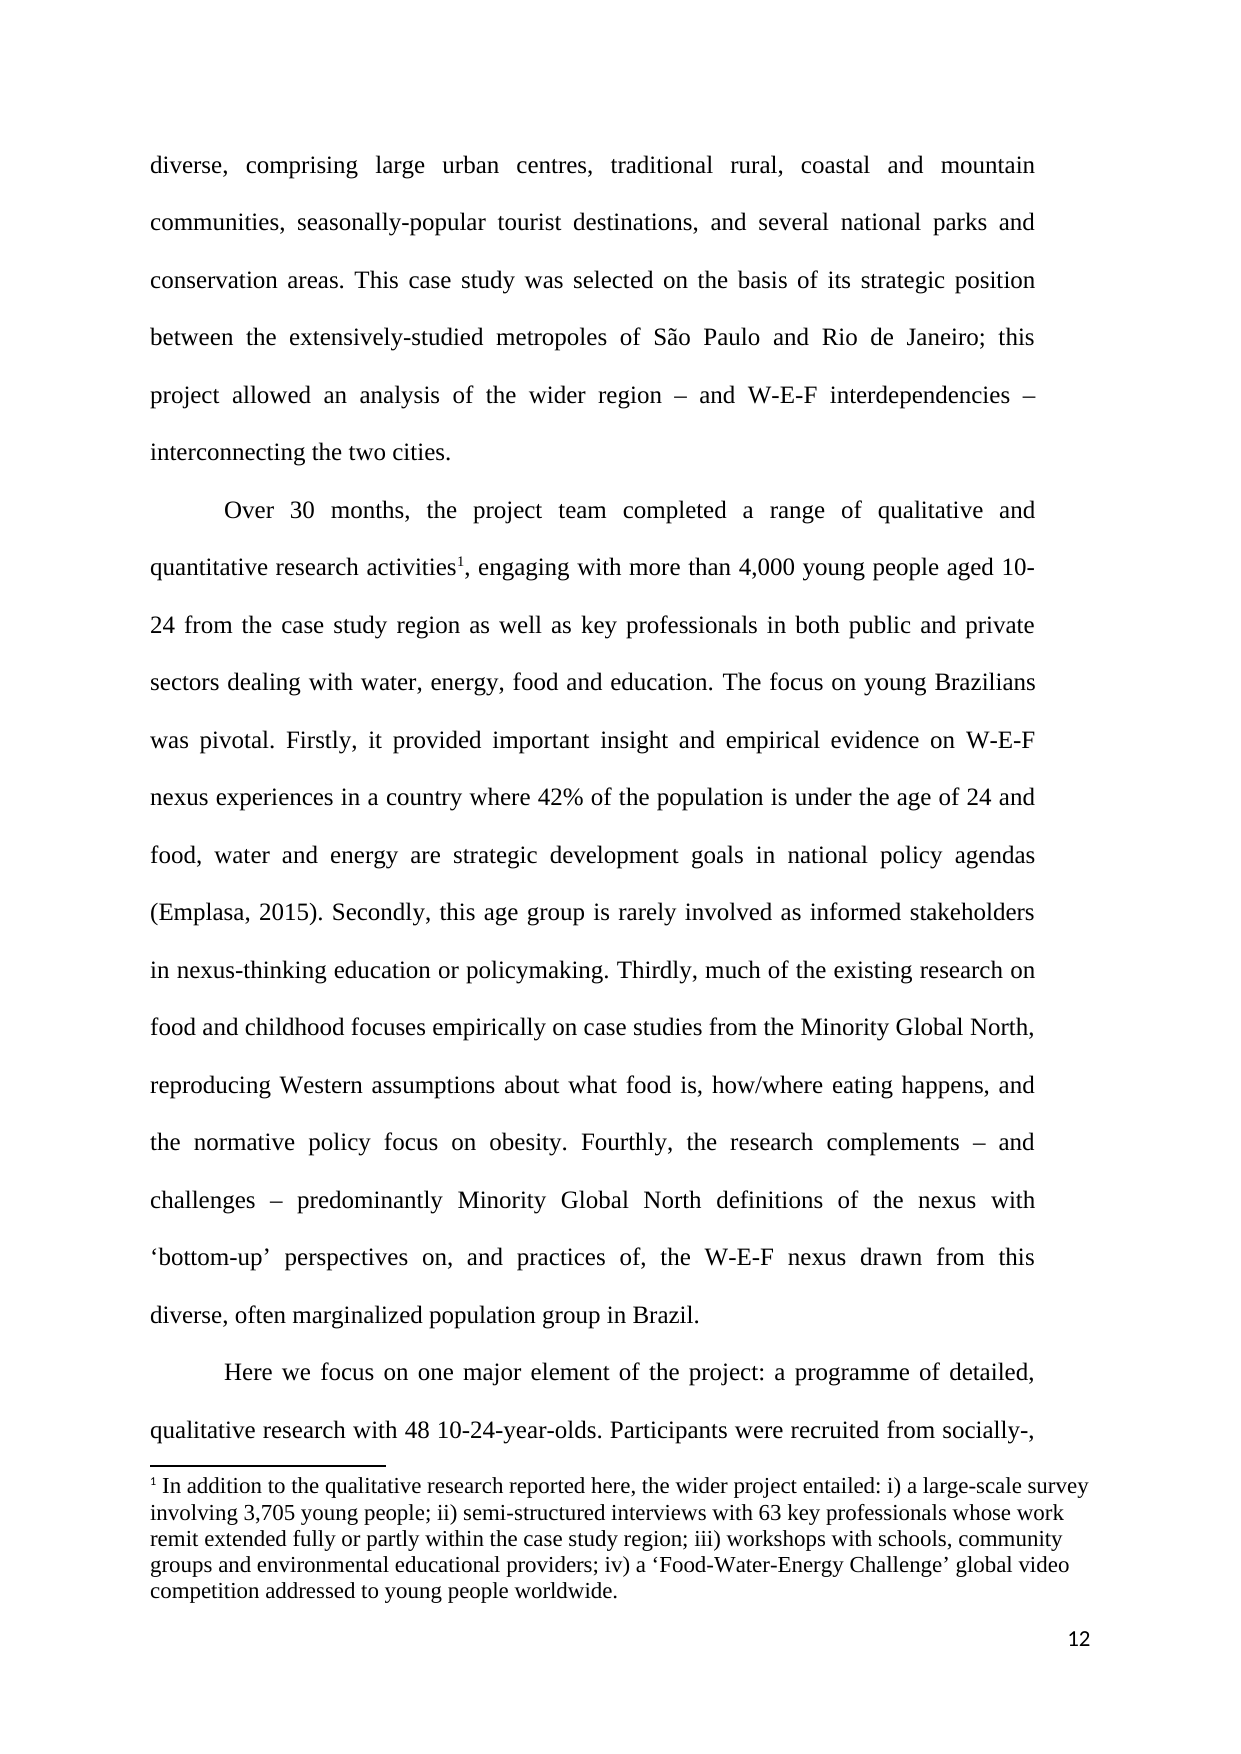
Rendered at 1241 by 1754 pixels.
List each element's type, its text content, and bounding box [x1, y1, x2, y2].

list Over 30 months, the project team completed a range of qualitative and quantitative research activities, engaging with more than 4,000 young people aged 10-24 from the case study region as well as key professionals in both public and private sectors dealing with water, energy, food and education. The focus on young Brazilians was pivotal. Firstly, it provided important insight and empirical evidence on W-E-F nexus experiences in a country where 42% of the population is under the age of 24 and food, water and energy are strategic development goals in national policy agendas (Emplasa, 2015). Secondly, this age group is rarely involved as informed stakeholders in nexus-thinking education or policymaking. Thirdly, much of the existing research on food and childhood focuses empirically on case studies from the Minority Global North, reproducing Western assumptions about what food is, how/where eating happens, and the normative policy focus on obesity. Fourthly, the research complements – and challenges – predominantly Minority Global North definitions of the nexus with ‘bottom-up’ perspectives on, and practices of, the W-E-F nexus drawn from this diverse, often marginalized population group in Brazil. [150, 495, 1036, 1329]
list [150, 1357, 1036, 1444]
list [150, 150, 1036, 466]
